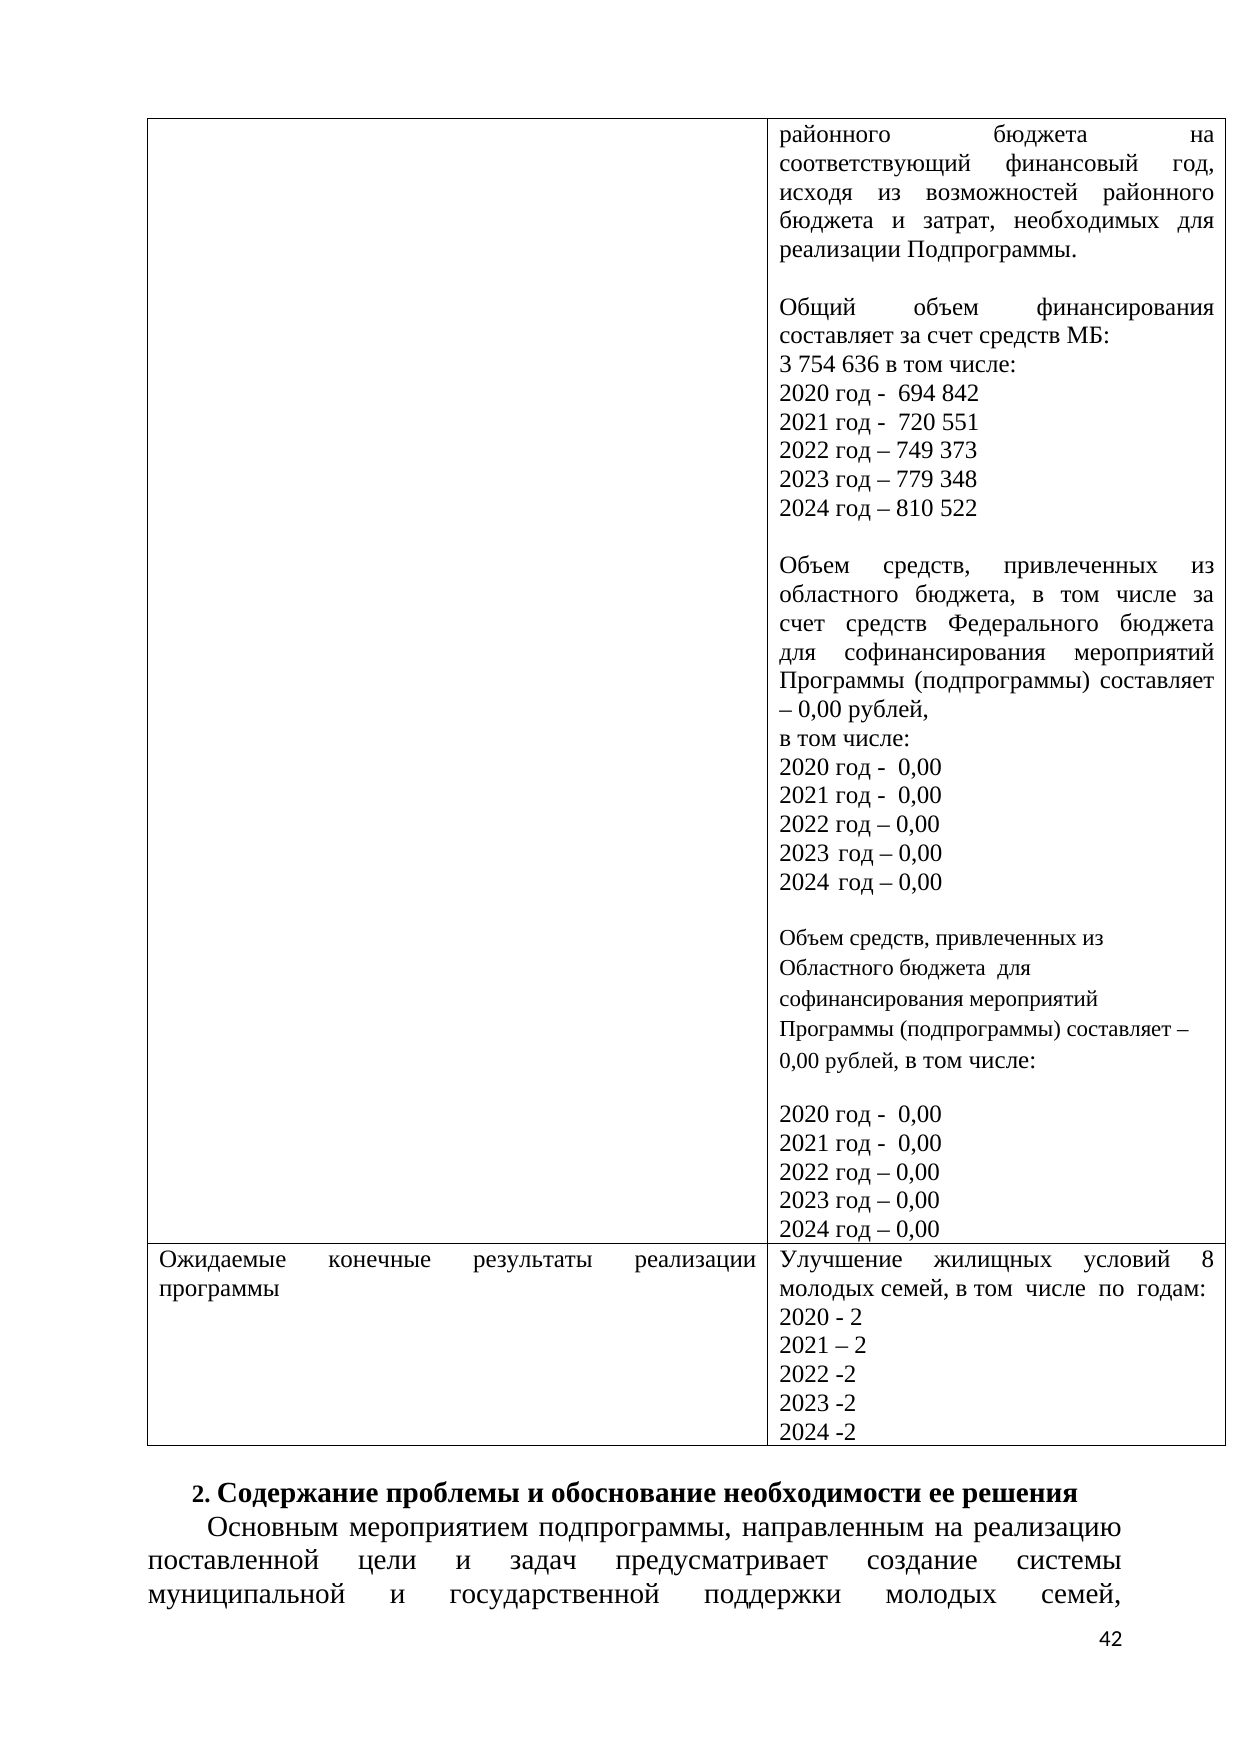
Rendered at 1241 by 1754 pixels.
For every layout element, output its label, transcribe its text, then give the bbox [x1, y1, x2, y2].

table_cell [768, 119, 1225, 1243]
text 2. Содержание проблемы и обоснование необходимости ее решения [148, 1475, 1122, 1509]
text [148, 1509, 1122, 1609]
table_cell Ожидаемые конечные результаты реализации программы [148, 1244, 767, 1445]
table_cell Улучшение жилищных условий 8 молодых семей, в том числе по годам: 2020 - 2 2021 – 2 2022 -2 2023 -2 2024 -2 [768, 1244, 1225, 1445]
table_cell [148, 119, 767, 1243]
